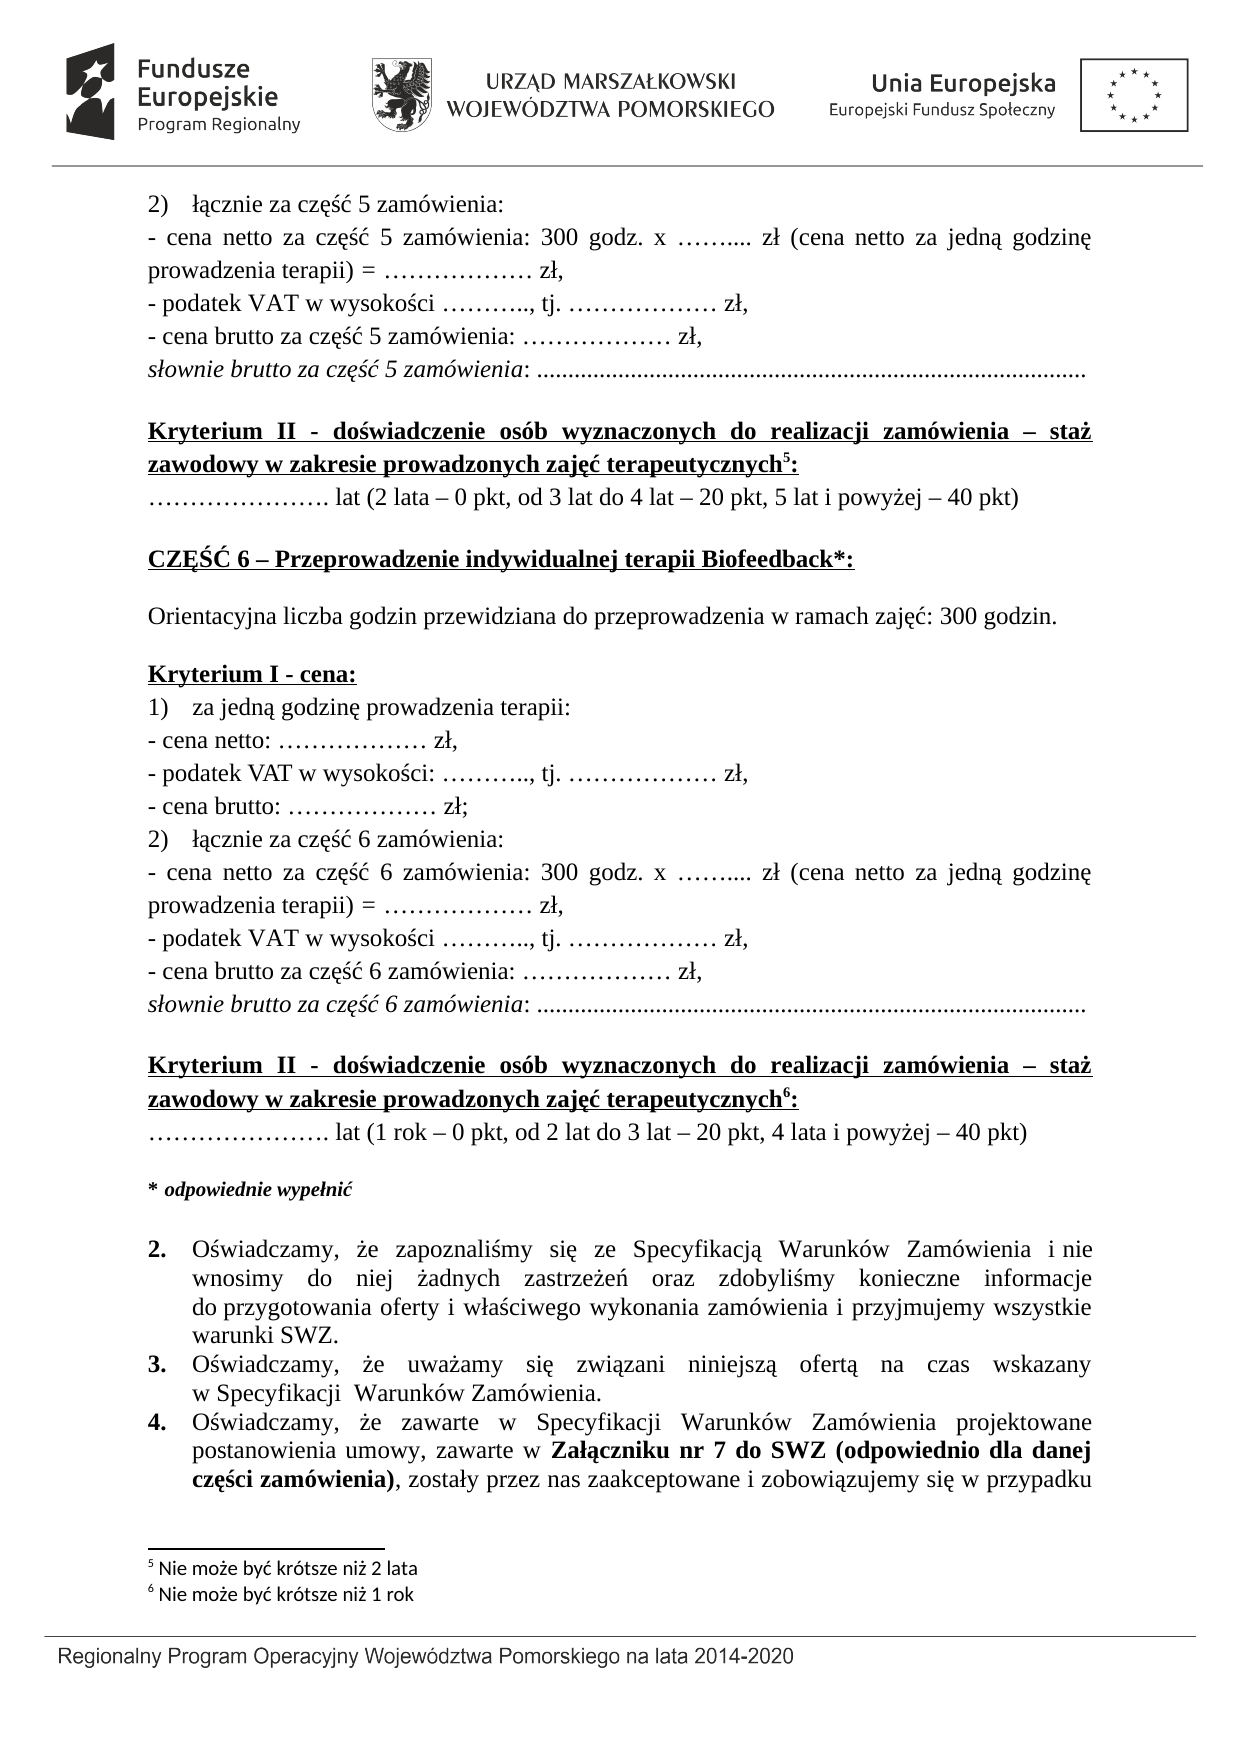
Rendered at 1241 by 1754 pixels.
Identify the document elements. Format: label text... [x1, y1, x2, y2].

text Kryterium II - doświadczenie osób wyznaczonych do realizacji zamówienia – staż zawodowy w zakresie prowadzonych zajęć terapeutycznych: [148, 416, 1093, 441]
text - cena brutto za część 5 zamówienia: ……………… zł, [148, 321, 1093, 350]
text 2) łącznie za część 6 zamówienia: [148, 824, 1093, 852]
text - cena brutto za część 6 zamówienia: ……………… zł, [148, 956, 1093, 984]
text słownie brutto za część 6 zamówienia: ........................................................................................ [148, 989, 1093, 1018]
text Kryterium II - doświadczenie osób wyznaczonych do realizacji zamówienia – staż zawodowy w zakresie prowadzonych zajęć terapeutycznych: [148, 1077, 1093, 1112]
text słownie brutto za część 5 zamówienia: ........................................................................................ [148, 354, 1093, 383]
text …………………. lat (1 rok – 0 pkt, od 2 lat do 3 lat – 20 pkt, 4 lata i powyżej – 40 pkt) [148, 1117, 1093, 1145]
list Oświadczamy, że zapoznaliśmy się ze Specyfikacją Warunków Zamówienia i nie wnosimy do niej żadnych zastrzeżeń oraz zdobyliśmy konieczne informacje do przygotowania oferty i właściwego wykonania zamówienia i przyjmujemy wszystkie warunki SWZ. [148, 1234, 1093, 1349]
text - cena netto za część 6 zamówienia: 300 godz. x …….... zł (cena netto za jedną godzinę prowadzenia terapii) = ……………… zł, [148, 857, 1093, 918]
text 2) łącznie za część 5 zamówienia: [148, 189, 1093, 218]
text - podatek VAT w wysokości: ……….., tj. ……………… zł, [148, 758, 1093, 786]
text * odpowiednie wypełnić [148, 1177, 1093, 1201]
text - cena netto za część 5 zamówienia: 300 godz. x …….... zł (cena netto za jedną godzinę prowadzenia terapii) = ……………… zł, [148, 222, 1093, 284]
picture [44, 1636, 1197, 1668]
picture [51, 43, 1204, 167]
text - cena netto: ……………… zł, [148, 725, 1093, 753]
text Kryterium I - cena: [148, 659, 1093, 687]
text Kryterium II - doświadczenie osób wyznaczonych do realizacji zamówienia – staż zawodowy w zakresie prowadzonych zajęć terapeutycznych: [148, 1051, 1093, 1076]
text …………………. lat (2 lata – 0 pkt, od 3 lat do 4 lat – 20 pkt, 5 lat i powyżej – 40 pkt) [148, 482, 1093, 511]
text 1) za jedną godzinę prowadzenia terapii: [148, 692, 1093, 720]
text - podatek VAT w wysokości ……….., tj. ……………… zł, [148, 923, 1093, 952]
text - podatek VAT w wysokości ……….., tj. ……………… zł, [148, 288, 1093, 317]
list Oświadczamy, że uważamy się związani niniejszą ofertą na czas wskazany w Specyfikacji Warunków Zamówienia. [148, 1349, 1093, 1407]
text Kryterium II - doświadczenie osób wyznaczonych do realizacji zamówienia – staż zawodowy w zakresie prowadzonych zajęć terapeutycznych: [148, 442, 1093, 478]
text CZĘŚĆ 6 – Przeprowadzenie indywidualnej terapii Biofeedback*: [148, 544, 1093, 572]
text - cena brutto: ……………… zł; [148, 791, 1093, 819]
text Orientacyjna liczba godzin przewidziana do przeprowadzenia w ramach zajęć: 300 godzin. [148, 601, 1093, 630]
